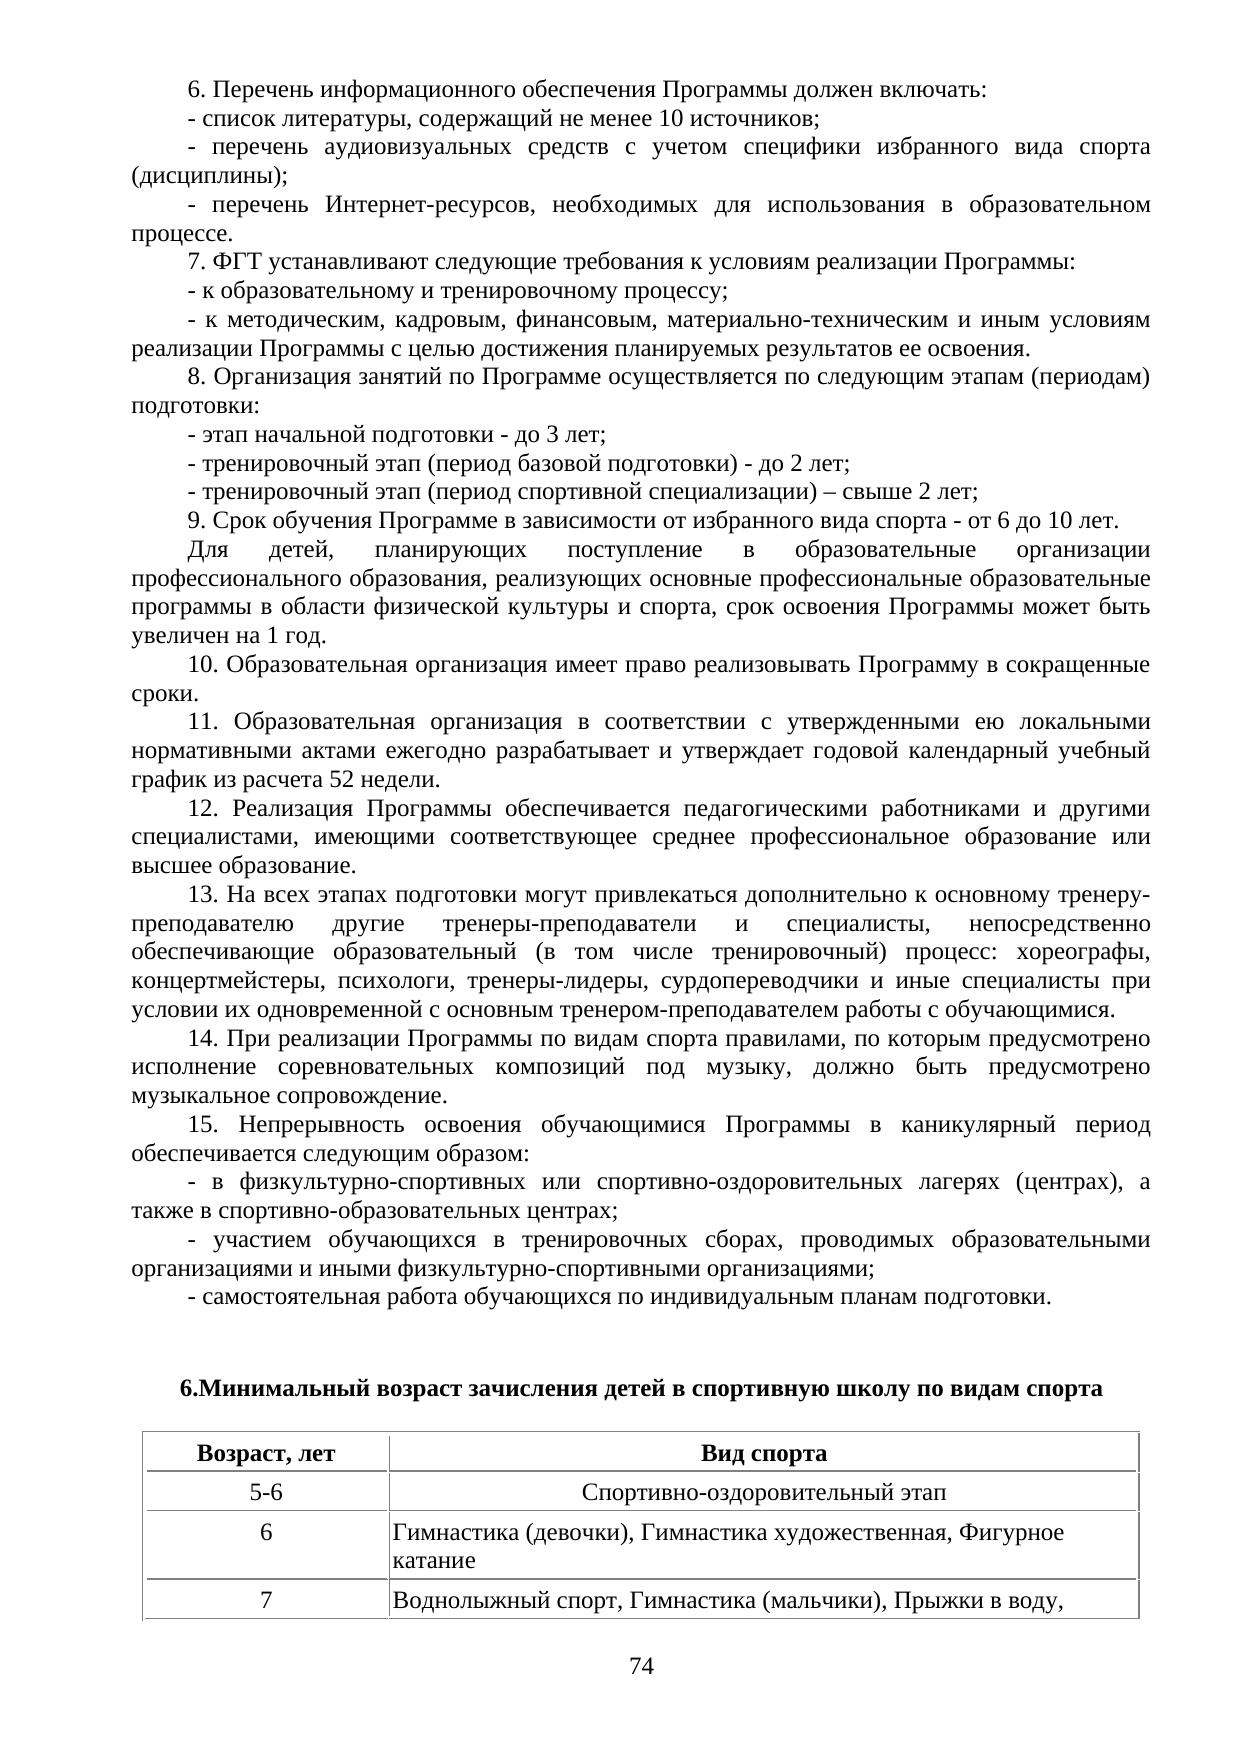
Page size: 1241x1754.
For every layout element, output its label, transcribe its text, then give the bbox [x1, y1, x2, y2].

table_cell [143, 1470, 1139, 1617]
text 9. Срок обучения Программе в зависимости от избранного вида спорта - от 6 до 10 лет. [131, 505, 1152, 534]
text 14. При реализации Программы по видам спорта правилами, по которым предусмотрено исполнение соревновательных композиций под музыку, должно быть предусмотрено музыкальное сопровождение. [131, 1023, 1152, 1109]
text - перечень Интернет-ресурсов, необходимых для использования в образовательном процессе. [131, 189, 1152, 246]
text - перечень аудиовизуальных средств с учетом специфики избранного вида спорта (дисциплины); [131, 131, 1152, 189]
text 6. Перечень информационного обеспечения Программы должен включать: [131, 74, 1152, 103]
text 6.Минимальный возраст зачисления детей в спортивную школу по видам спорта [131, 1373, 1152, 1402]
text 11. Образовательная организация в соответствии с утвержденными ею локальными нормативными актами ежегодно разрабатывает и утверждает годовой календарный учебный график из расчета 52 недели. [131, 706, 1152, 793]
text 13. На всех этапах подготовки могут привлекаться дополнительно к основному тренеру-преподавателю другие тренеры-преподаватели и специалисты, непосредственно обеспечивающие образовательный (в том числе тренировочный) процесс: хореографы, концертмейстеры, психологи, тренеры-лидеры, сурдопереводчики и иные специалисты при условии их одновременной с основным тренером-преподавателем работы с обучающимися. [131, 879, 1152, 1023]
text - к образовательному и тренировочному процессу; [131, 275, 1152, 304]
text - самостоятельная работа обучающихся по индивидуальным планам подготовки. [131, 1281, 1152, 1310]
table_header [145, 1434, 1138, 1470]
text - участием обучающихся в тренировочных сборах, проводимых образовательными организациями и иными физкультурно-спортивными организациями; [131, 1224, 1152, 1281]
text 10. Образовательная организация имеет право реализовывать Программу в сокращенные сроки. [131, 649, 1152, 706]
text - в физкультурно-спортивных или спортивно-оздоровительных лагерях (центрах), а также в спортивно-образовательных центрах; [131, 1166, 1152, 1224]
text 12. Реализация Программы обеспечивается педагогическими работниками и другими специалистами, имеющими соответствующее среднее профессиональное образование или высшее образование. [131, 793, 1152, 879]
text 8. Организация занятий по Программе осуществляется по следующим этапам (периодам) подготовки: [131, 361, 1152, 419]
text - список литературы, содержащий не менее 10 источников; [131, 103, 1152, 131]
text - этап начальной подготовки - до 3 лет; [131, 419, 1152, 448]
text - к методическим, кадровым, финансовым, материально-техническим и иным условиям реализации Программы с целью достижения планируемых результатов ее освоения. [131, 304, 1152, 361]
text - тренировочный этап (период спортивной специализации) – свыше 2 лет; [131, 476, 1152, 505]
text Для детей, планирующих поступление в образовательные организации профессионального образования, реализующих основные профессиональные образовательные программы в области физической культуры и спорта, срок освоения Программы может быть увеличен на 1 год. [131, 534, 1152, 649]
text - тренировочный этап (период базовой подготовки) - до 2 лет; [131, 448, 1152, 476]
text 15. Непрерывность освоения обучающимися Программы в каникулярный период обеспечивается следующим образом: [131, 1109, 1152, 1166]
text 7. ФГТ устанавливают следующие требования к условиям реализации Программы: [131, 246, 1152, 275]
